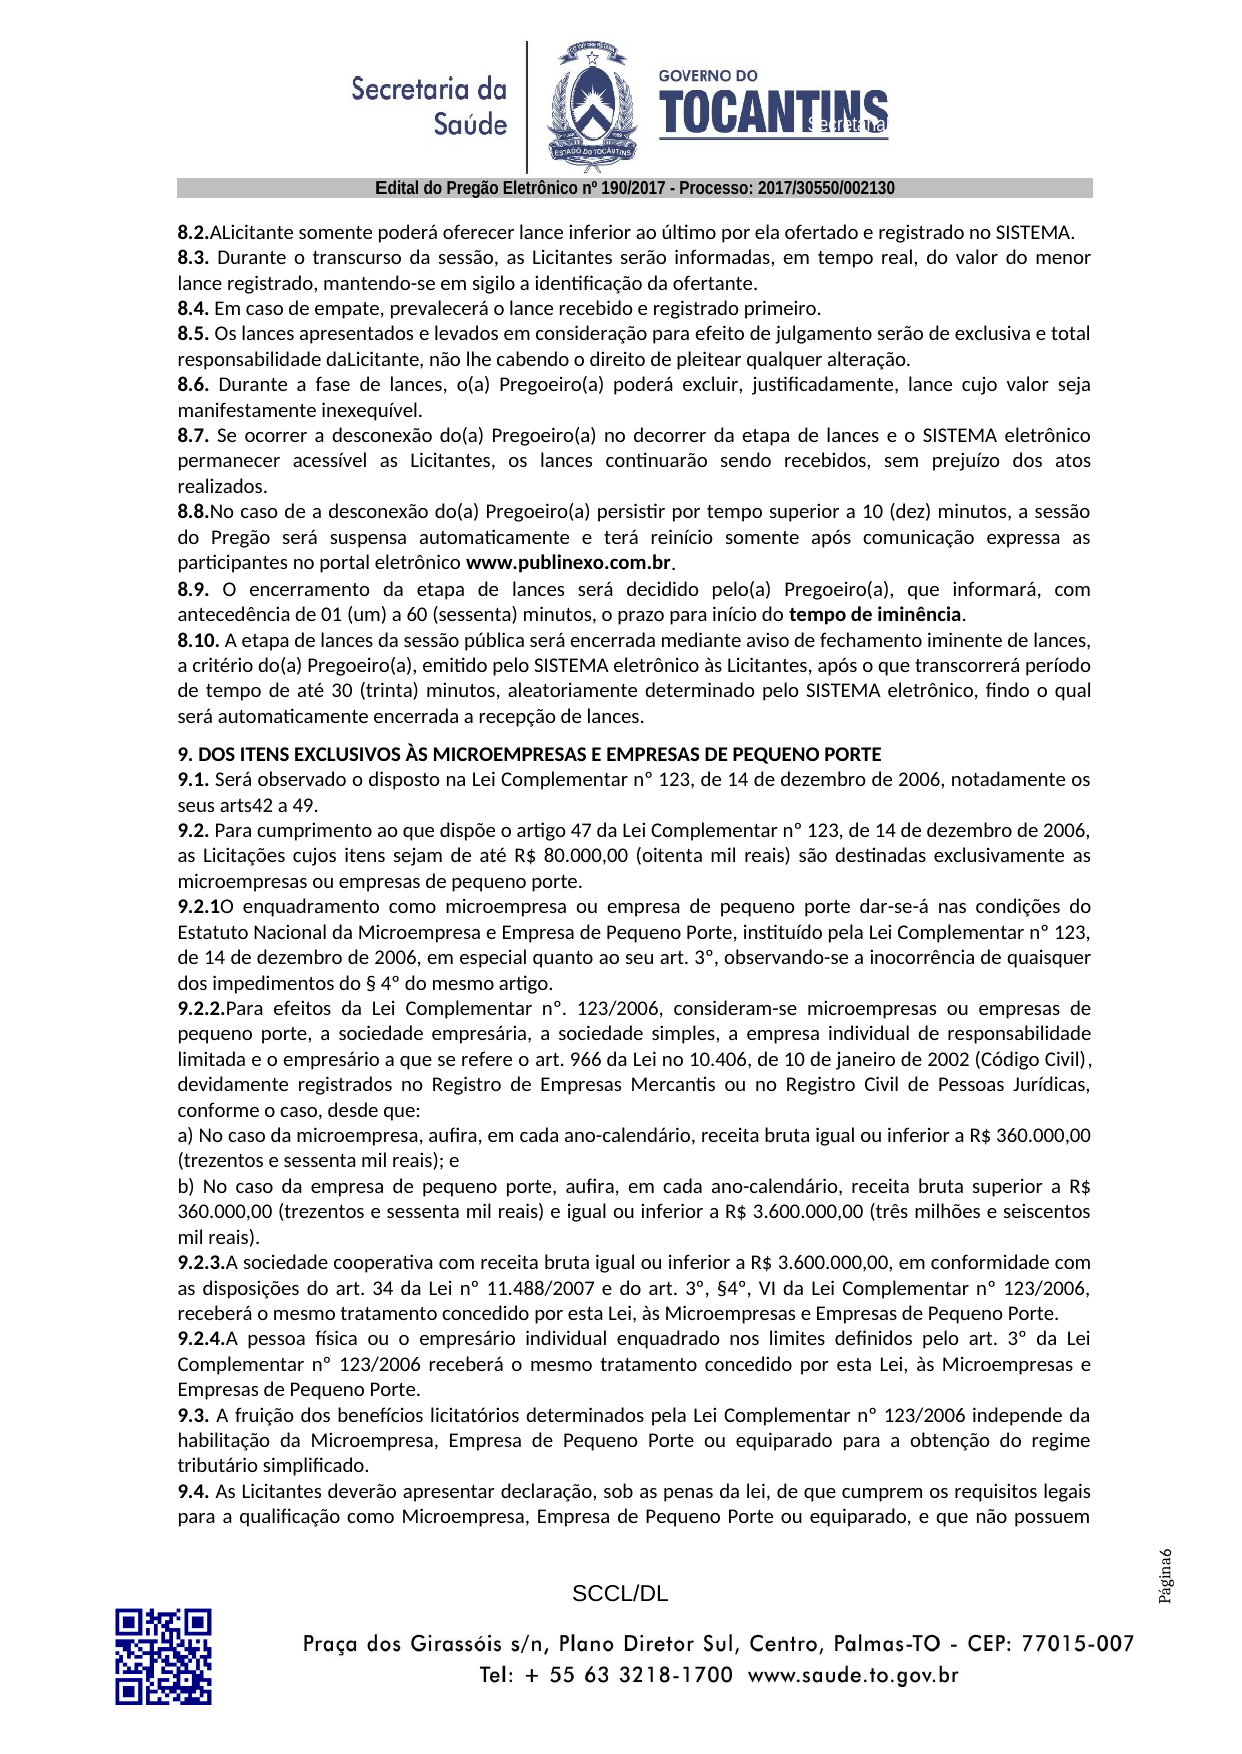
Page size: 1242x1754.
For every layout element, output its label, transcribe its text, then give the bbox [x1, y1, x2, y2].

text 9.2.3.A sociedade cooperativa com receita bruta igual ou inferior a R$ 3.600.000,00, em conformidade com as disposições do art. 34 da Lei nº 11.488/2007 e do art. 3º, §4º, VI da Lei Complementar nº 123/2006, receberá o mesmo tratamento concedido por esta Lei, às Microempresas e Empresas de Pequeno Porte. [177, 1249, 1093, 1326]
picture [111, 1604, 1134, 1709]
text 8.9. O encerramento da etapa de lances será decidido pelo(a) Pregoeiro(a), que informará, com antecedência de 01 (um) a 60 (sessenta) minutos, o prazo para início do tempo de iminência. [177, 576, 1093, 627]
text 8.10. A etapa de lances da sessão pública será encerrada mediante aviso de fechamento iminente de lances, a critério do(a) Pregoeiro(a), emitido pelo SISTEMA eletrônico às Licitantes, após o que transcorrerá período de tempo de até 30 (trinta) minutos, aleatoriamente determinado pelo SISTEMA eletrônico, findo o qual será automaticamente encerrada a recepção de lances. [177, 627, 1093, 728]
text 8.7. Se ocorrer a desconexão do(a) Pregoeiro(a) no decorrer da etapa de lances e o SISTEMA eletrônico permanecer acessível as Licitantes, os lances continuarão sendo recebidos, sem prejuízo dos atos realizados. [177, 422, 1093, 498]
text 9.2. Para cumprimento ao que dispõe o artigo 47 da Lei Complementar nº 123, de 14 de dezembro de 2006, as Licitações cujos itens sejam de até R$ 80.000,00 (oitenta mil reais) são destinadas exclusivamente as microempresas ou empresas de pequeno porte. [177, 817, 1093, 893]
text 8.4. Em caso de empate, prevalecerá o lance recebido e registrado primeiro. [177, 295, 1093, 321]
text 8.6. Durante a fase de lances, o(a) Pregoeiro(a) poderá excluir, justificadamente, lance cujo valor seja manifestamente inexequível. [177, 371, 1093, 422]
text 9.2.2.Para efeitos da Lei Complementar nº. 123/2006, consideram-se microempresas ou empresas de pequeno porte, a sociedade empresária, a sociedade simples, a empresa individual de responsabilidade limitada e o empresário a que se refere o art. 966 da Lei no 10.406, de 10 de janeiro de 2002 (Código Civil), devidamente registrados no Registro de Empresas Mercantis ou no Registro Civil de Pessoas Jurídicas, conforme o caso, desde que: [177, 995, 1093, 1122]
text 8.3. Durante o transcurso da sessão, as Licitantes serão informadas, em tempo real, do valor do menor lance registrado, mantendo-se em sigilo a identificação da ofertante. [177, 244, 1093, 295]
text 9.3. A fruição dos benefícios licitatórios determinados pela Lei Complementar nº 123/2006 independe da habilitação da Microempresa, Empresa de Pequeno Porte ou equiparado para a obtenção do regime tributário simplificado. [177, 1402, 1093, 1478]
text 9. DOS ITENS EXCLUSIVOS ÀS MICROEMPRESAS E EMPRESAS DE PEQUENO PORTE [177, 741, 1093, 766]
text 8.8.No caso de a desconexão do(a) Pregoeiro(a) persistir por tempo superior a 10 (dez) minutos, a sessão do Pregão será suspensa automaticamente e terá reinício somente após comunicação expressa as participantes no portal eletrônico www.publinexo.com.br. [177, 498, 1093, 576]
text 9.1. Será observado o disposto na Lei Complementar nº 123, de 14 de dezembro de 2006, notadamente os seus arts 49. [177, 766, 1093, 817]
text 9.2.1O enquadramento como microempresa ou empresa de pequeno porte dar-se-á nas condições do Estatuto Nacional da Microempresa e Empresa de Pequeno Porte, instituído pela Lei Complementar nº 123, de 14 de dezembro de 2006, em especial quanto ao seu art. 3º, observando-se a inocorrência de quaisquer dos impedimentos do § 4º do mesmo artigo. [177, 893, 1093, 995]
text 9.2.4.A pessoa física ou o empresário individual enquadrado nos limites definidos pelo art. 3º da Lei Complementar nº 123/2006 receberá o mesmo tratamento concedido por esta Lei, às Microempresas e Empresas de Pequeno Porte. [177, 1326, 1093, 1402]
text a) No caso da microempresa, aufira, em cada ano-calendário, receita bruta igual ou inferior a R$ 360.000,00 (trezentos e sessenta mil reais); e [177, 1122, 1093, 1173]
text 8.2.ALicitante somente poderá oferecer lance inferior ao último por ela ofertado e registrado no SISTEMA. [177, 219, 1093, 244]
text 8.5. Os lances apresentados e levados em consideração para efeito de julgamento serão de exclusiva e total responsabilidade daLicitante, não lhe cabendo o direito de pleitear qualquer alteração. [177, 321, 1093, 371]
text b) No caso da empresa de pequeno porte, aufira, em cada ano-calendário, receita bruta superior a R$ 360.000,00 (trezentos e sessenta mil reais) e igual ou inferior a R$ 3.600.000,00 (três milhões e seiscentos mil reais). [177, 1173, 1093, 1249]
picture [0, 0, 1154, 189]
